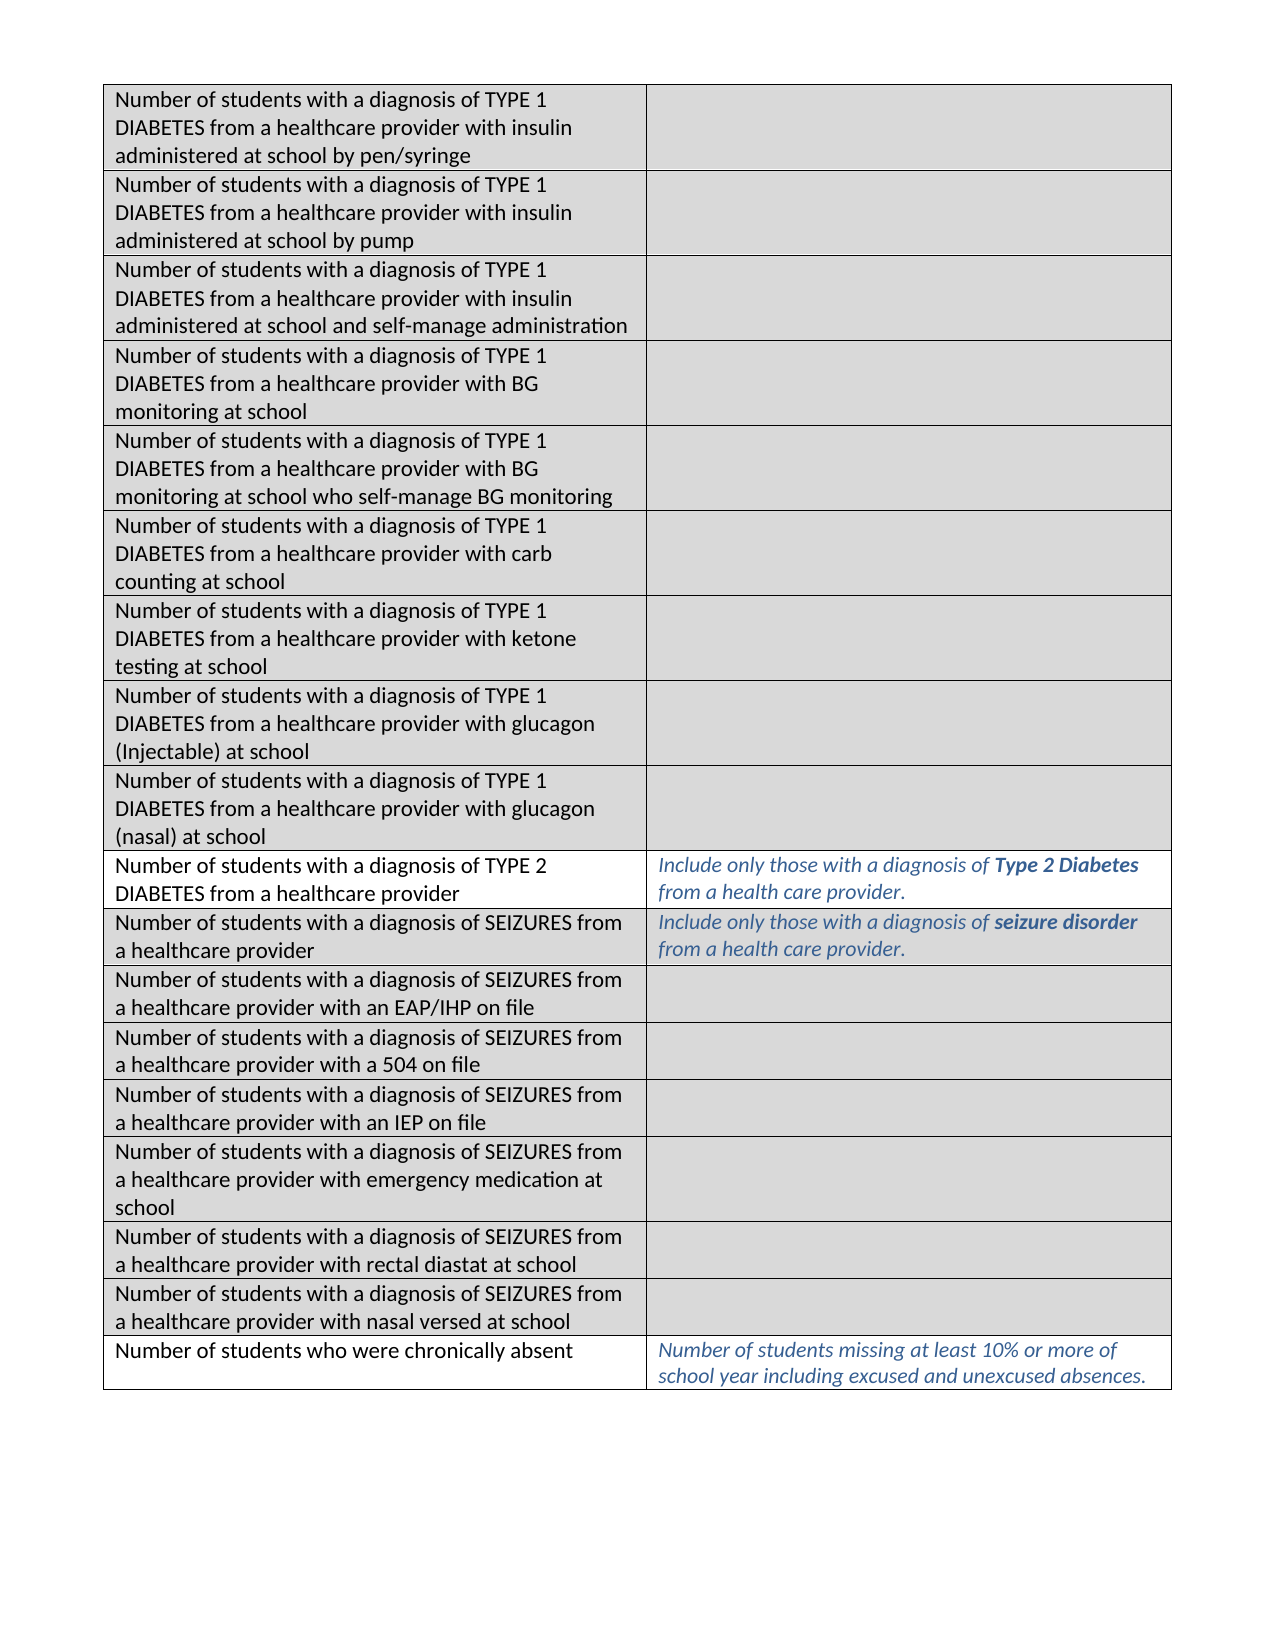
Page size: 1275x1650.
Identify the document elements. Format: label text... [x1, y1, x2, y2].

table_cell [647, 681, 1171, 765]
table_cell Number of students with a diagnosis of TYPE 1 DIABETES from a healthcare provider with insulin administered at school and self-manage administration [104, 256, 646, 340]
table_cell [647, 1222, 1171, 1278]
table_cell [647, 426, 1171, 510]
table_cell Number of students with a diagnosis of TYPE 1 DIABETES from a healthcare provider with insulin administered at school by pump [104, 171, 646, 254]
table_cell [647, 171, 1171, 254]
table_cell Number of students with a diagnosis of TYPE 1 DIABETES from a healthcare provider with carb counting at school [104, 511, 646, 595]
table_cell [647, 511, 1171, 595]
table_cell Number of students with a diagnosis of SEIZURES from a healthcare provider with rectal diastat at school [104, 1222, 646, 1278]
table_cell Number of students missing at least 10% or more of school year including excused and unexcused absences. [647, 1336, 1171, 1389]
table_cell Number of students with a diagnosis of TYPE 1 DIABETES from a healthcare provider with insulin administered at school by pen/syringe [104, 85, 646, 169]
table_cell Number of students with a diagnosis of TYPE 1 DIABETES from a healthcare provider with BG monitoring at school [104, 341, 646, 425]
table_cell Number of students with a diagnosis of TYPE 1 DIABETES from a healthcare provider with BG monitoring at school who self-manage BG monitoring [104, 426, 646, 510]
table_cell Number of students with a diagnosis of TYPE 1 DIABETES from a healthcare provider with glucagon (Injectable) at school [104, 681, 646, 765]
table_cell [647, 1279, 1171, 1335]
table_cell Number of students with a diagnosis of SEIZURES from a healthcare provider with nasal versed at school [104, 1279, 646, 1335]
table_cell Number of students with a diagnosis of SEIZURES from a healthcare provider with an IEP on file [104, 1080, 646, 1136]
table_cell Number of students with a diagnosis of SEIZURES from a healthcare provider with emergency medication at school [104, 1137, 646, 1221]
table_cell Number of students with a diagnosis of SEIZURES from a healthcare provider with an EAP/IHP on file [104, 966, 646, 1022]
table_cell Number of students who were chronically absent [104, 1336, 646, 1389]
table_cell [647, 1137, 1171, 1221]
table_cell Include only those with a diagnosis of seizure disorder from a health care provider. [647, 909, 1171, 964]
table_cell [647, 596, 1171, 680]
table_cell Number of students with a diagnosis of TYPE 2 DIABETES from a healthcare provider [104, 851, 646, 907]
table_cell Number of students with a diagnosis of TYPE 1 DIABETES from a healthcare provider with ketone testing at school [104, 596, 646, 680]
table_cell Number of students with a diagnosis of SEIZURES from a healthcare provider [104, 909, 646, 964]
table_cell [647, 966, 1171, 1022]
table_cell [647, 1023, 1171, 1079]
table_cell Number of students with a diagnosis of SEIZURES from a healthcare provider with a 504 on file [104, 1023, 646, 1079]
table_cell [647, 766, 1171, 850]
table_cell Include only those with a diagnosis of Type 2 Diabetes from a health care provider. [647, 851, 1171, 907]
table_cell Number of students with a diagnosis of TYPE 1 DIABETES from a healthcare provider with glucagon (nasal) at school [104, 766, 646, 850]
table_cell [647, 1080, 1171, 1136]
table_cell [647, 341, 1171, 425]
table_cell [647, 85, 1171, 169]
table_cell [647, 256, 1171, 340]
